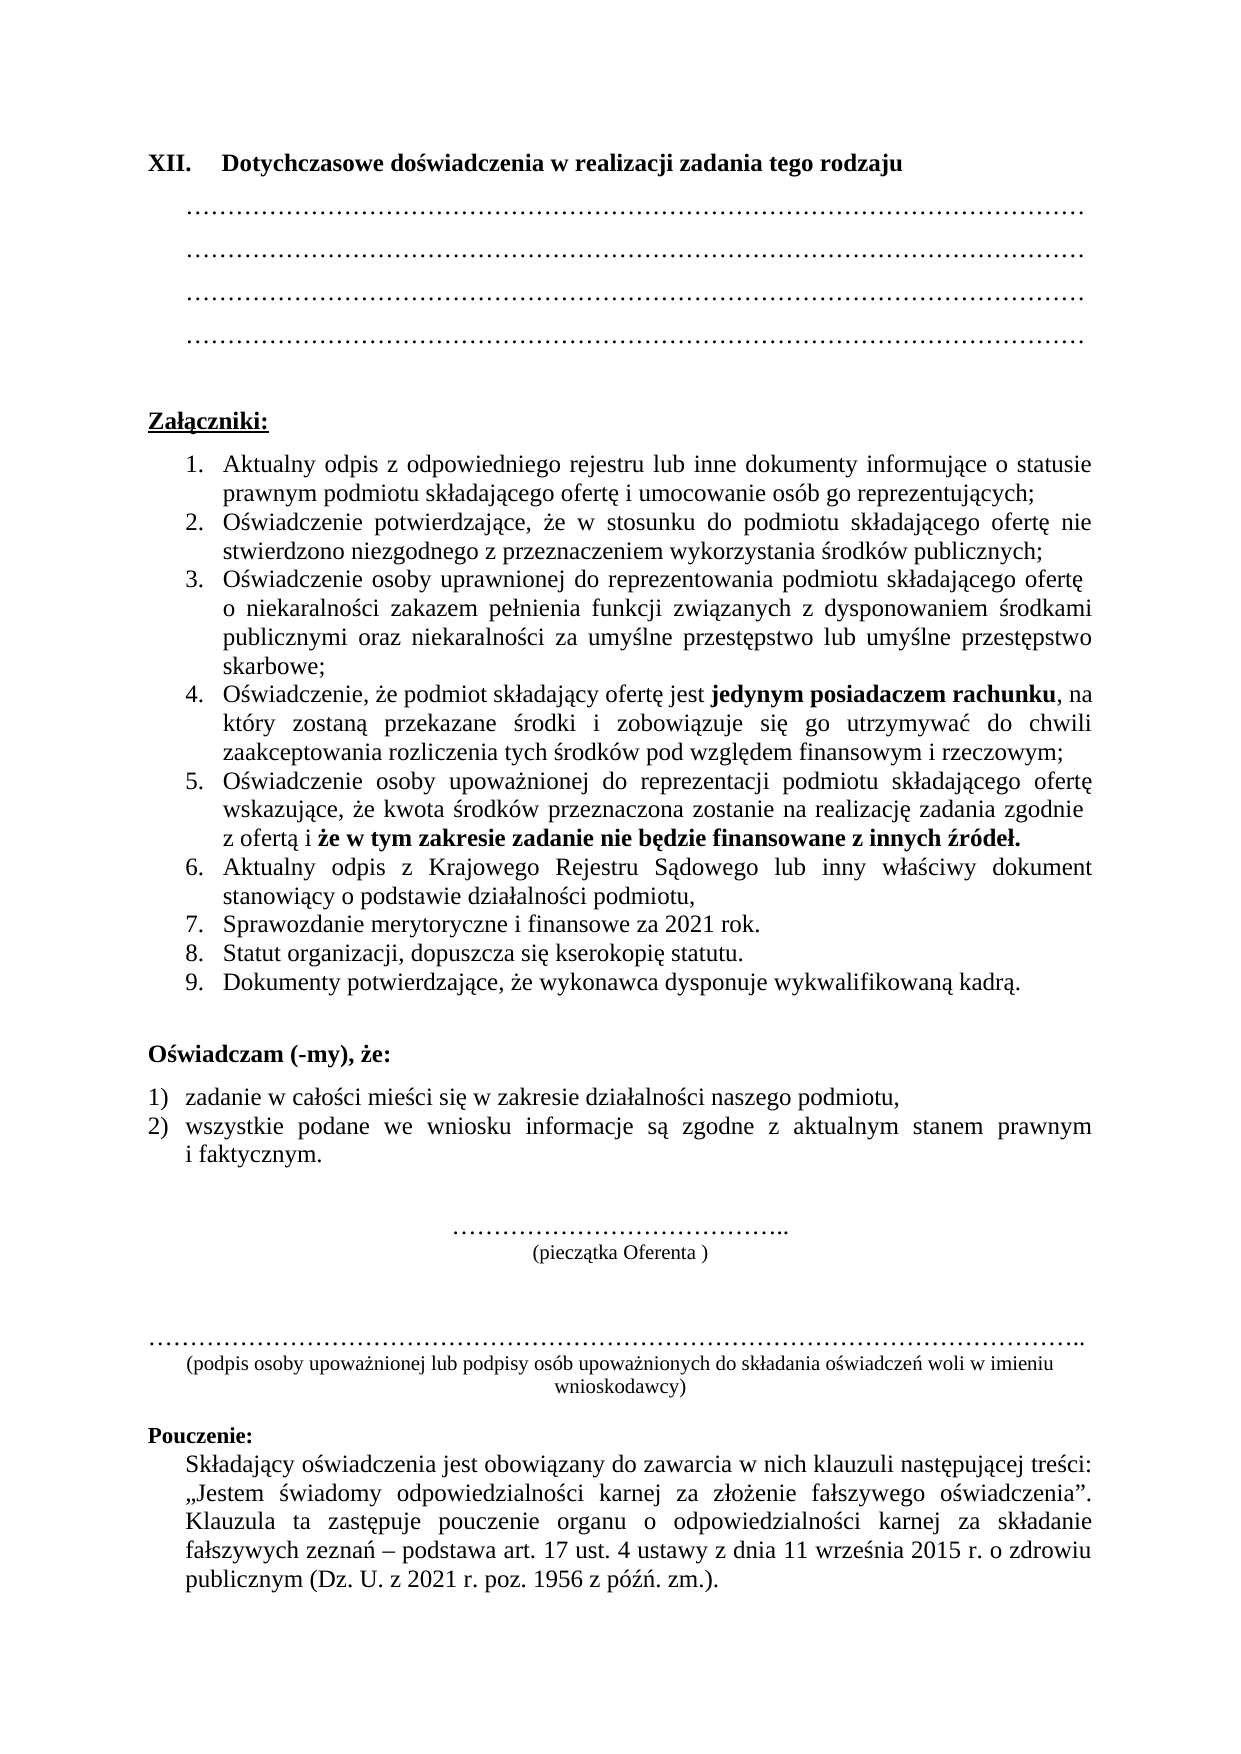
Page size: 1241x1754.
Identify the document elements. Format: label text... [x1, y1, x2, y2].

list Dotychczasowe doświadczenia w realizacji zadania tego rodzaju ……………………………………………………………………………………………………………………………………………………………………………………………………………………………………………………………………………………………………………………………………………………………………………………………… [148, 148, 1093, 349]
list wszystkie podane we wniosku informacje są zgodne z aktualnym stanem prawnym i faktycznym. [148, 1111, 1093, 1168]
list zadanie w całości mieści się w zakresie działalności naszego podmiotu, [148, 1082, 1093, 1111]
text (pieczątka Oferenta ) [148, 1240, 1093, 1264]
list Aktualny odpis z Krajowego Rejestru Sądowego lub inny właściwy dokument stanowiący o podstawie działalności podmiotu, [185, 852, 1093, 909]
list Oświadczenie potwierdzające, że w stosunku do podmiotu składającego ofertę nie stwierdzono niezgodnego z przeznaczeniem wykorzystania środków publicznych; [185, 507, 1093, 564]
text ………………………………………………………………………………………………….. [148, 1322, 1093, 1350]
text Składający oświadczenia jest obowiązany do zawarcia w nich klauzuli następującej treści: „Jestem świadomy odpowiedzialności karnej za złożenie fałszywego oświadczenia”. Klauzula ta zastępuje pouczenie organu o odpowiedzialności karnej za składanie fałszywych zeznań – podstawa art. 17 ust. 4 ustawy z dnia 11 września 2015 r. o zdrowiu publicznym (Dz. U. z 2021 r. poz. 1956 z późń. zm.). [185, 1449, 1093, 1593]
list Sprawozdanie merytoryczne i finansowe za 2021 rok. [185, 909, 1093, 938]
text ………………………………….. [148, 1211, 1093, 1240]
list Dokumenty potwierdzające, że wykonawca dysponuje wykwalifikowaną kadrą. [185, 967, 1093, 996]
list Statut organizacji, dopuszcza się kserokopię statutu. [185, 938, 1093, 967]
text Załączniki: [148, 406, 1093, 435]
text Pouczenie: [148, 1423, 1093, 1449]
list Oświadczenie osoby upoważnionej do reprezentacji podmiotu składającego ofertę wskazujące, że kwota środków przeznaczona zostanie na realizację zadania zgodnie z ofertą i że w tym zakresie zadanie nie będzie finansowane z innych źródeł. [185, 766, 1093, 852]
text (podpis osoby upoważnionej lub podpisy osób upoważnionych do składania oświadczeń woli w imieniu wnioskodawcy) [148, 1350, 1093, 1398]
list Oświadczenie osoby uprawnionej do reprezentowania podmiotu składającego ofertę o niekaralności zakazem pełnienia funkcji związanych z dysponowaniem środkami publicznymi oraz niekaralności za umyślne przestępstwo lub umyślne przestępstwo skarbowe; [185, 564, 1093, 679]
text Oświadczam (-my), że: [148, 1039, 1093, 1068]
list Oświadczenie, że podmiot składający ofertę jest jedynym posiadaczem rachunku, na który zostaną przekazane środki i zobowiązuje się go utrzymywać do chwili zaakceptowania rozliczenia tych środków pod względem finansowym i rzeczowym; [185, 679, 1093, 766]
list Aktualny odpis z odpowiedniego rejestru lub inne dokumenty informujące o statusie prawnym podmiotu składającego ofertę i umocowanie osób go reprezentujących; [185, 449, 1093, 507]
